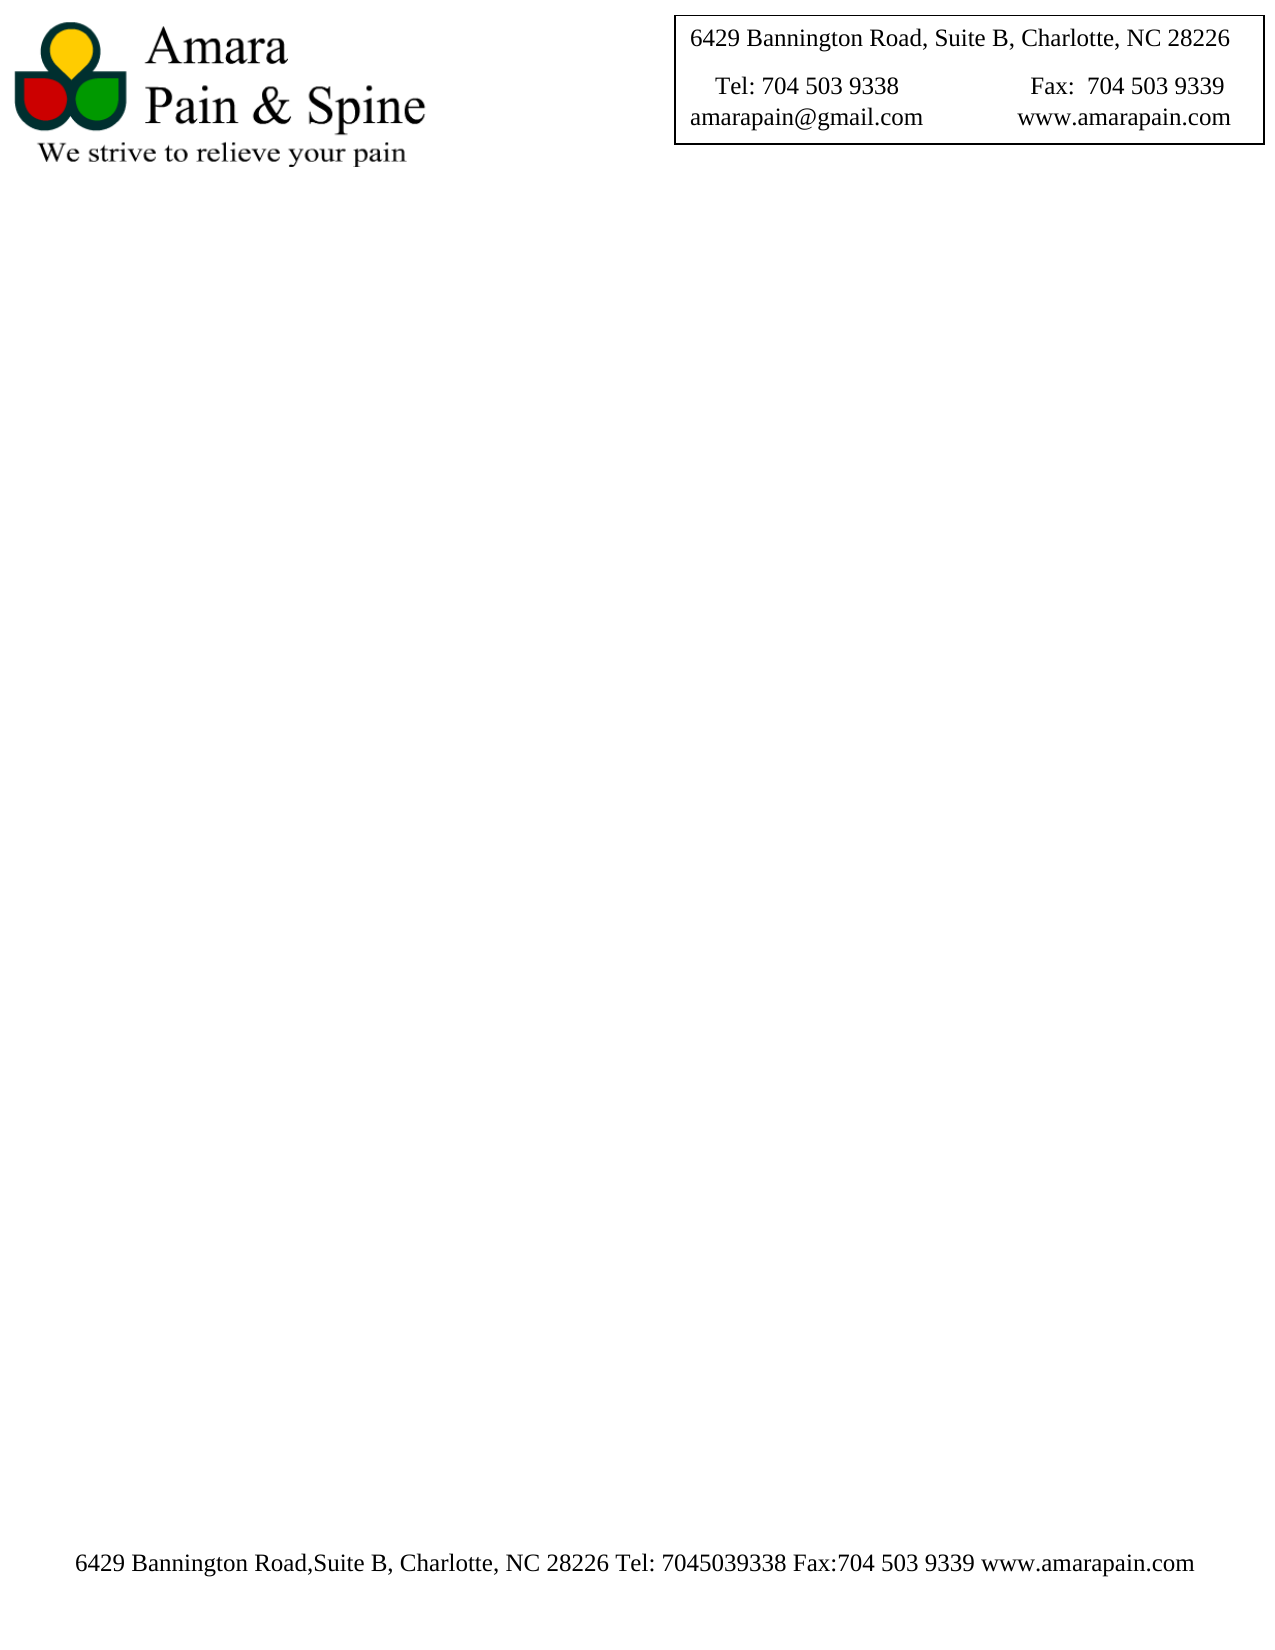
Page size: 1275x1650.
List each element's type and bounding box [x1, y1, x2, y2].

picture [11, 7, 439, 167]
